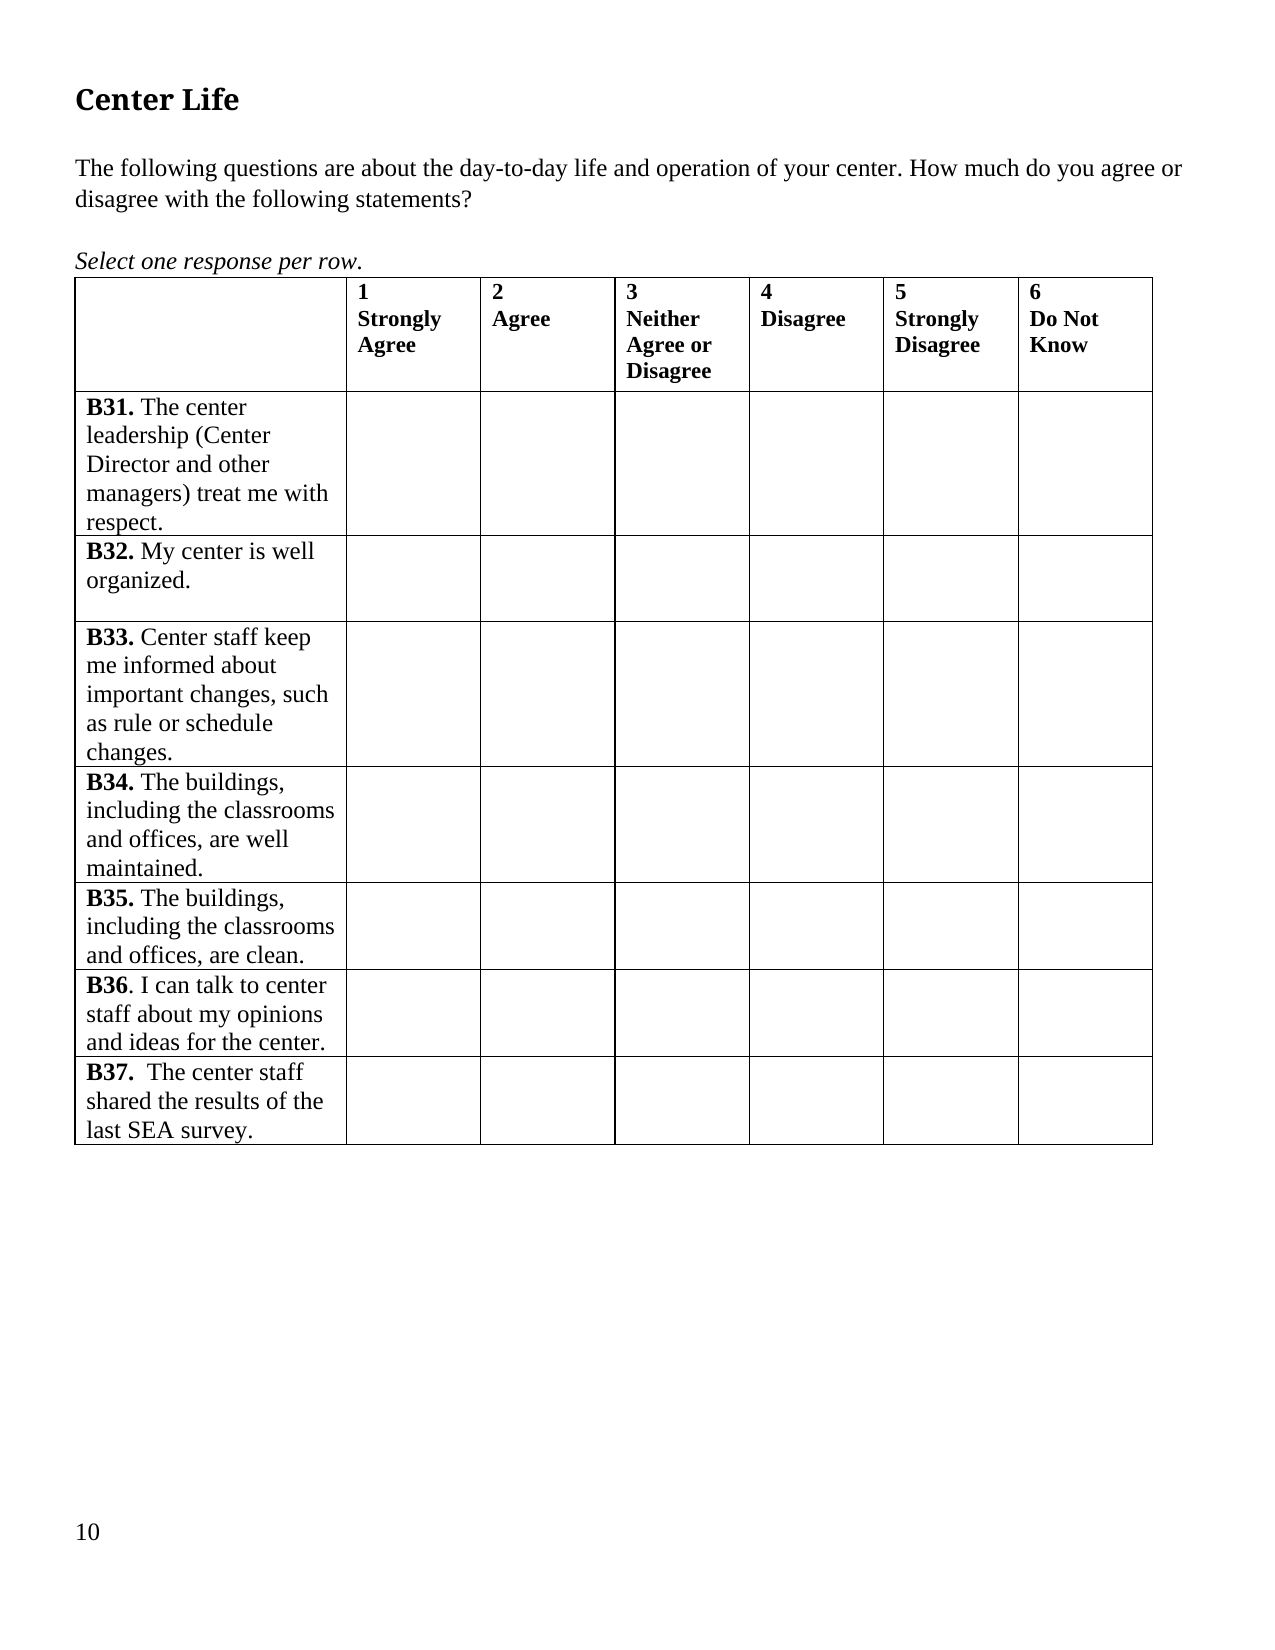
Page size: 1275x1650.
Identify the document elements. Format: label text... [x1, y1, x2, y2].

table_cell B37. The center staff shared the results of the last SEA survey. [76, 1057, 346, 1143]
text The following questions are about the day-to-day life and operation of your center. How much do you agree or disagree with the following statements? [75, 153, 1200, 213]
table_header 3 Neither Agree or Disagree [616, 278, 749, 391]
table_cell [884, 622, 1018, 766]
table_cell [750, 970, 883, 1056]
table_cell [616, 1057, 749, 1143]
table_cell [750, 767, 883, 882]
table_cell [1019, 536, 1152, 621]
table_cell [884, 767, 1018, 882]
table_cell [884, 883, 1018, 969]
table_cell [1019, 970, 1152, 1056]
table_header 2 Agree [481, 278, 614, 391]
table_cell [481, 883, 614, 969]
table_cell [347, 536, 480, 621]
table_cell [481, 1057, 614, 1143]
table_header 1 Strongly Agree [347, 278, 480, 391]
table_cell [481, 536, 614, 621]
table_header [76, 278, 346, 391]
table_header 5 Strongly Disagree [884, 278, 1018, 391]
table_cell [347, 622, 480, 766]
table_cell [347, 392, 480, 535]
text Select one response per row. [75, 246, 1200, 275]
table_cell [884, 1057, 1018, 1143]
table_cell [750, 392, 883, 535]
table_cell [1019, 767, 1152, 882]
table_cell [750, 883, 883, 969]
table_cell [616, 536, 749, 621]
table_cell B34. The buildings, including the classrooms and offices, are well maintained. [76, 767, 346, 882]
table_cell [616, 622, 749, 766]
table_cell [750, 536, 883, 621]
table_cell [616, 767, 749, 882]
table_cell B35. The buildings, including the classrooms and offices, are clean. [76, 883, 346, 969]
table_header 4 Disagree [750, 278, 883, 391]
table_cell [481, 622, 614, 766]
table_cell [481, 970, 614, 1056]
table_cell [616, 392, 749, 535]
table_header 6 Do Not Know [1019, 278, 1152, 391]
table_cell [347, 883, 480, 969]
table_cell [616, 883, 749, 969]
table_cell [347, 767, 480, 882]
table_cell B31. The center leadership (Center Director and other managers) treat me with respect. [76, 392, 346, 535]
table_cell [481, 392, 614, 535]
table_cell B33. Center staff keep me informed about important changes, such as rule or schedule changes. [76, 622, 346, 766]
table_cell [750, 1057, 883, 1143]
table_cell [750, 622, 883, 766]
table_cell [884, 536, 1018, 621]
table_cell B36. I can talk to center staff about my opinions and ideas for the center. [76, 970, 346, 1056]
table_cell [347, 970, 480, 1056]
table_cell [616, 970, 749, 1056]
table_cell [1019, 1057, 1152, 1143]
table_cell [1019, 883, 1152, 969]
table_cell [1019, 392, 1152, 535]
table_cell [1019, 622, 1152, 766]
subtitle Center Life [75, 79, 1200, 119]
table_cell B32. My center is well organized. [76, 536, 346, 621]
table_cell [347, 1057, 480, 1143]
table_cell [481, 767, 614, 882]
table_cell [884, 392, 1018, 535]
table_cell [884, 970, 1018, 1056]
